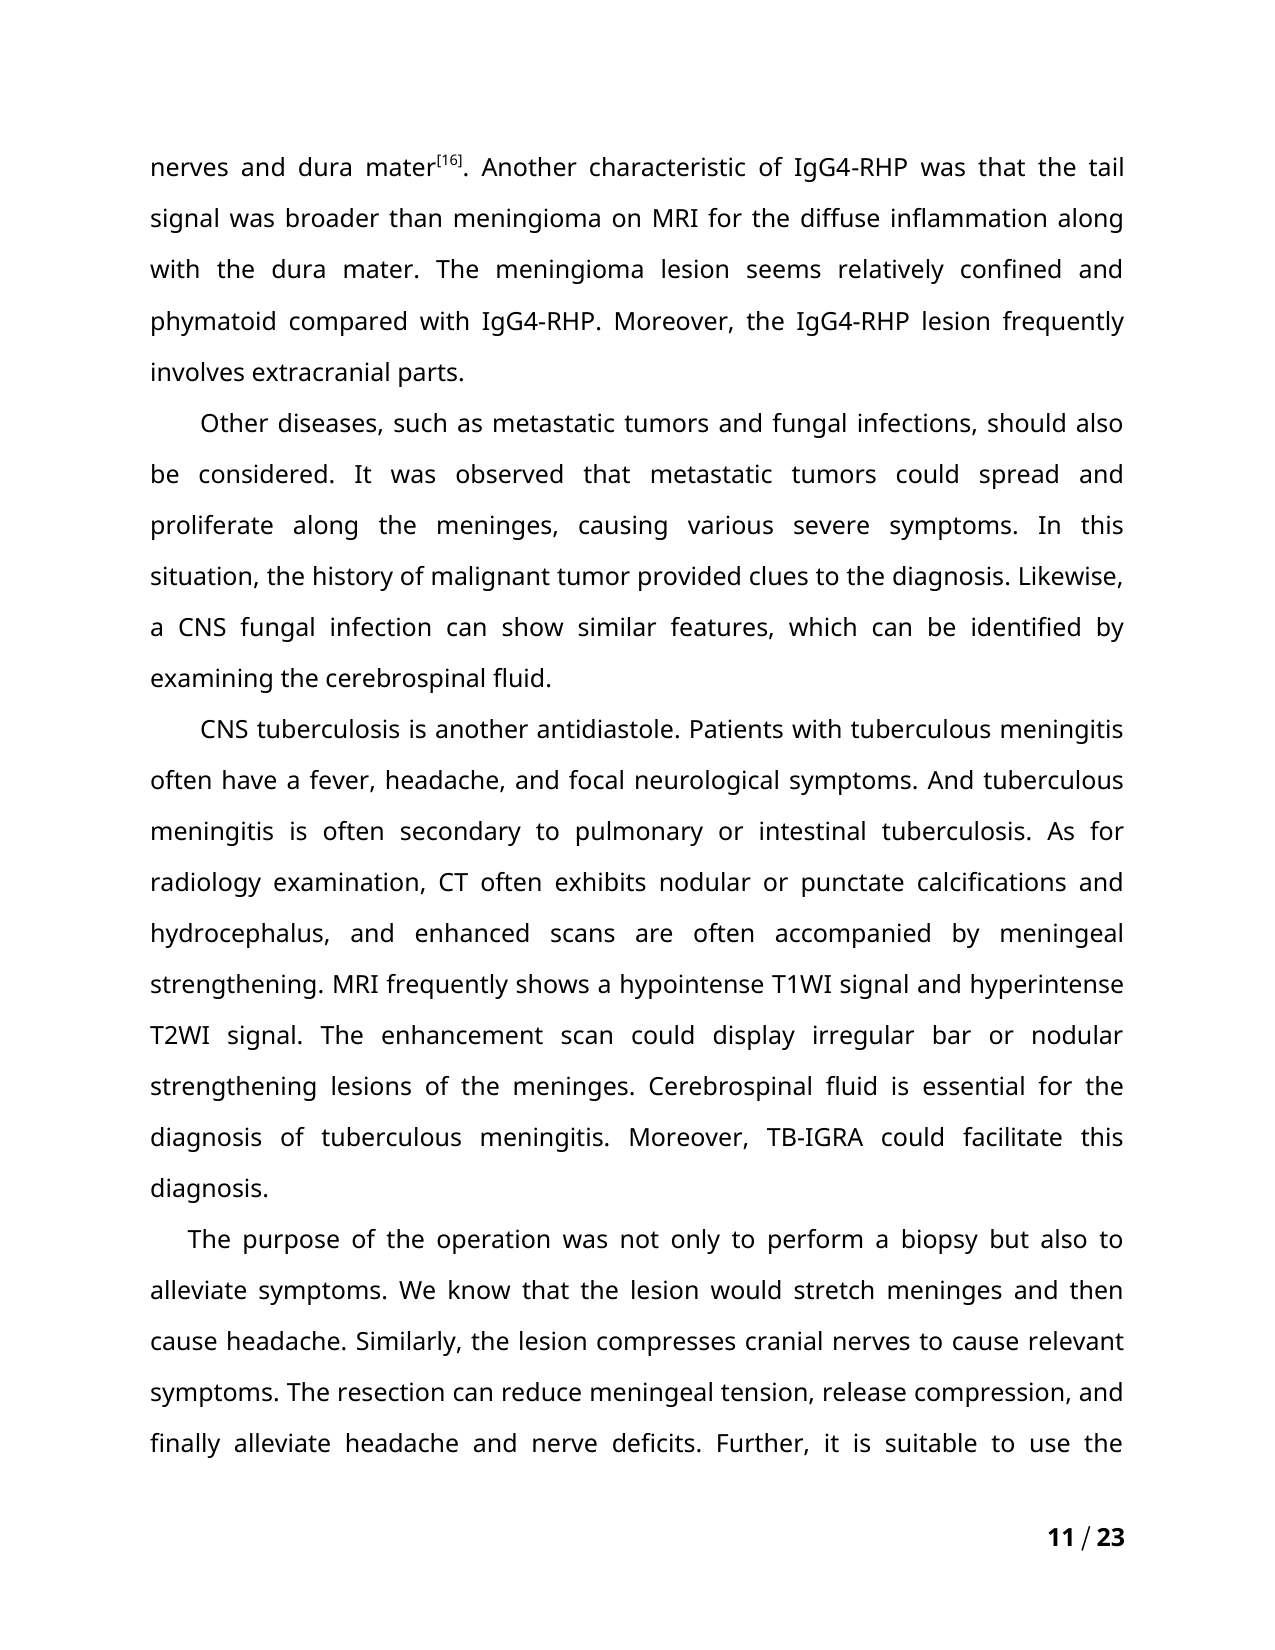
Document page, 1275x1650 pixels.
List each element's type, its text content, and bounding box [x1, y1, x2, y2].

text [150, 150, 1125, 388]
text Other diseases, such as metastatic tumors and fungal infections, should also be considered. It was observed that metastatic tumors could spread and proliferate along the meninges, causing various severe symptoms. In this situation, the history of malignant tumor provided clues to the diagnosis. Likewise, a CNS fungal infection can show similar features, which can be identified by examining the cerebrospinal fluid. [150, 405, 1125, 694]
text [150, 1222, 1125, 1460]
text CNS tuberculosis is another antidiastole. Patients with tuberculous meningitis often have a fever, headache, and focal neurological symptoms. And tuberculous meningitis is often secondary to pulmonary or intestinal tuberculosis. As for radiology examination, CT often exhibits nodular or punctate calcifications and hydrocephalus, and enhanced scans are often accompanied by meningeal strengthening. MRI frequently shows a hypointense T1WI signal and hyperintense T2WI signal. The enhancement scan could display irregular bar or nodular strengthening lesions of the meninges. Cerebrospinal fluid is essential for the diagnosis of tuberculous meningitis. Moreover, TB-IGRA could facilitate this diagnosis. [150, 711, 1125, 1205]
